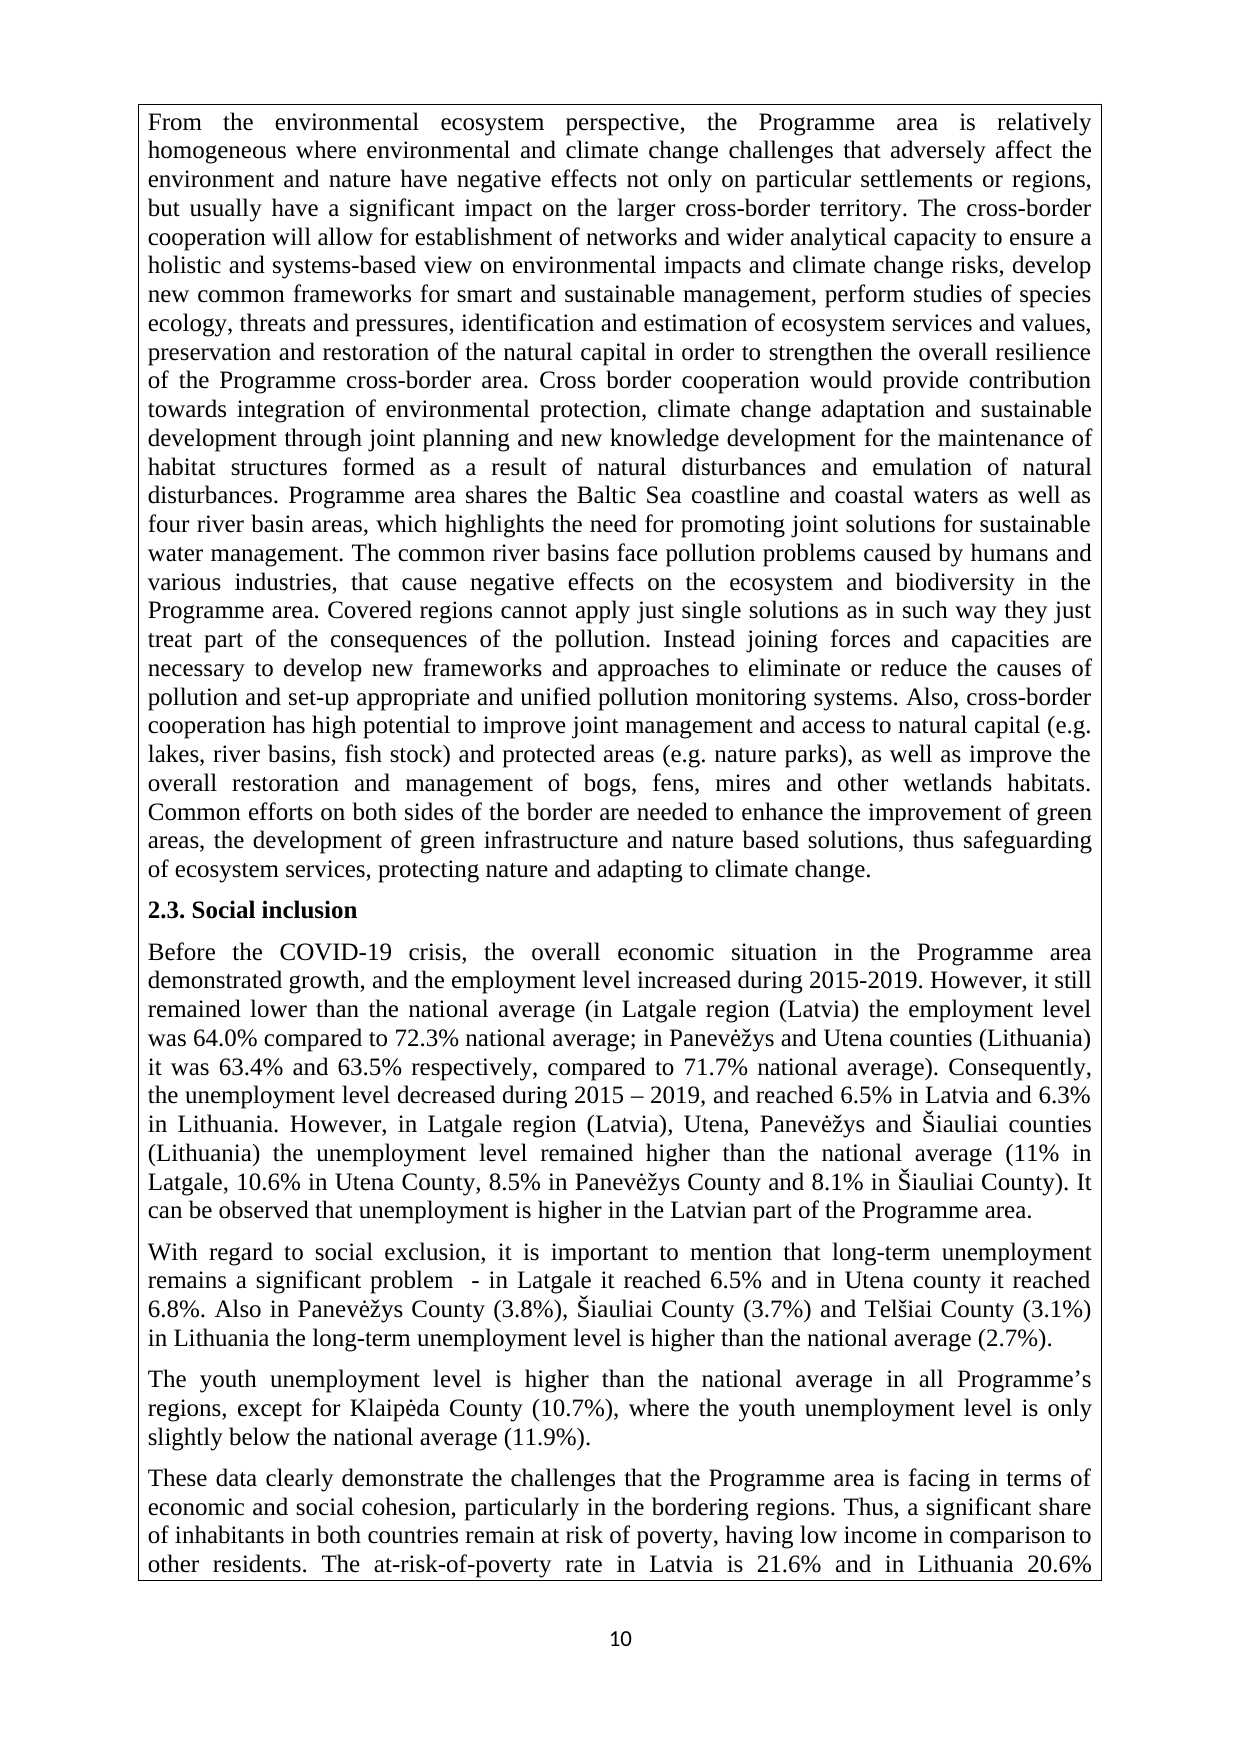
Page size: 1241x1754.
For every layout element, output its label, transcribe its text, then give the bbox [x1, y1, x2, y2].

text From the environmental ecosystem perspective, the Programme area is relatively homogeneous where environmental and climate change challenges that adversely affect the environment and nature have negative effects not only on particular settlements or regions, but usually have a significant impact on the larger cross-border territory. The cross-border cooperation will allow for establishment of networks and wider analytical capacity to ensure a holistic and systems-based view on environmental impacts and climate change risks, develop new common frameworks for smart and sustainable management, perform studies of species ecology, threats and pressures, identification and estimation of ecosystem services and values, preservation and restoration of the natural capital in order to strengthen the overall resilience of the Programme cross-border area. Cross border cooperation would provide contribution towards integration of environmental protection, climate change adaptation and sustainable development through joint planning and new knowledge development for the maintenance of habitat structures formed as a result of natural disturbances and emulation of natural disturbances. Programme area shares the Baltic Sea coastline and coastal waters as well as four river basin areas, which highlights the need for promoting joint solutions for sustainable water management. The common river basins face pollution problems caused by humans and various industries, that cause negative effects on the ecosystem and biodiversity in the Programme area. Covered regions cannot apply just single solutions as in such way they just treat part of the consequences of the pollution. Instead joining forces and capacities are necessary to develop new frameworks and approaches to eliminate or reduce the causes of pollution and set-up appropriate and unified pollution monitoring systems. Also, cross-border cooperation has high potential to improve joint management and access to natural capital (e.g. lakes, river basins, fish stock) and protected areas (e.g. nature parks), as well as improve the overall restoration and management of bogs, fens, mires and other wetlands habitats. Common efforts on both sides of the border are needed to enhance the improvement of green areas, the development of green infrastructure and nature based solutions, thus safeguarding of ecosystem services, protecting nature and adapting to climate change. [139, 105, 1101, 883]
text Before the COVID-19 crisis, the overall economic situation in the Programme area demonstrated growth, and the employment level increased during 2015-2019. However, it still remained lower than the national average (in Latgale region (Latvia) the employment level was 64.0% compared to 72.3% national average; in Panevėžys and Utena counties (Lithuania) it was 63.4% and 63.5% respectively, compared to 71.7% national average). Consequently, the unemployment level decreased during 2015 – 2019, and reached 6.5% in Latvia and 6.3% in Lithuania. However, in Latgale region (Latvia), Utena, Panevėžys and Šiauliai counties (Lithuania) the unemployment level remained higher than the national average (11% in Latgale, 10.6% in Utena County, 8.5% in Panevėžys County and 8.1% in Šiauliai County). It can be observed that unemployment is higher in the Latvian part of the Programme area. [139, 933, 1101, 1224]
text With regard to social exclusion, it is important to mention that long-term unemployment remains a significant problem - in Latgale it reached 6.5% and in Utena county it reached 6.8%. Also in Panevėžys County (3.8%), Šiauliai County (3.7%) and Telšiai County (3.1%) in Lithuania the long-term unemployment level is higher than the national average (2.7%). [139, 1233, 1101, 1352]
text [139, 1460, 1101, 1580]
text 2.3. Social inclusion [139, 892, 1101, 924]
text The youth unemployment level is higher than the national average in all Programme’s regions, except for Klaipėda County (10.7%), where the youth unemployment level is only slightly below the national average (11.9%). [139, 1361, 1101, 1450]
